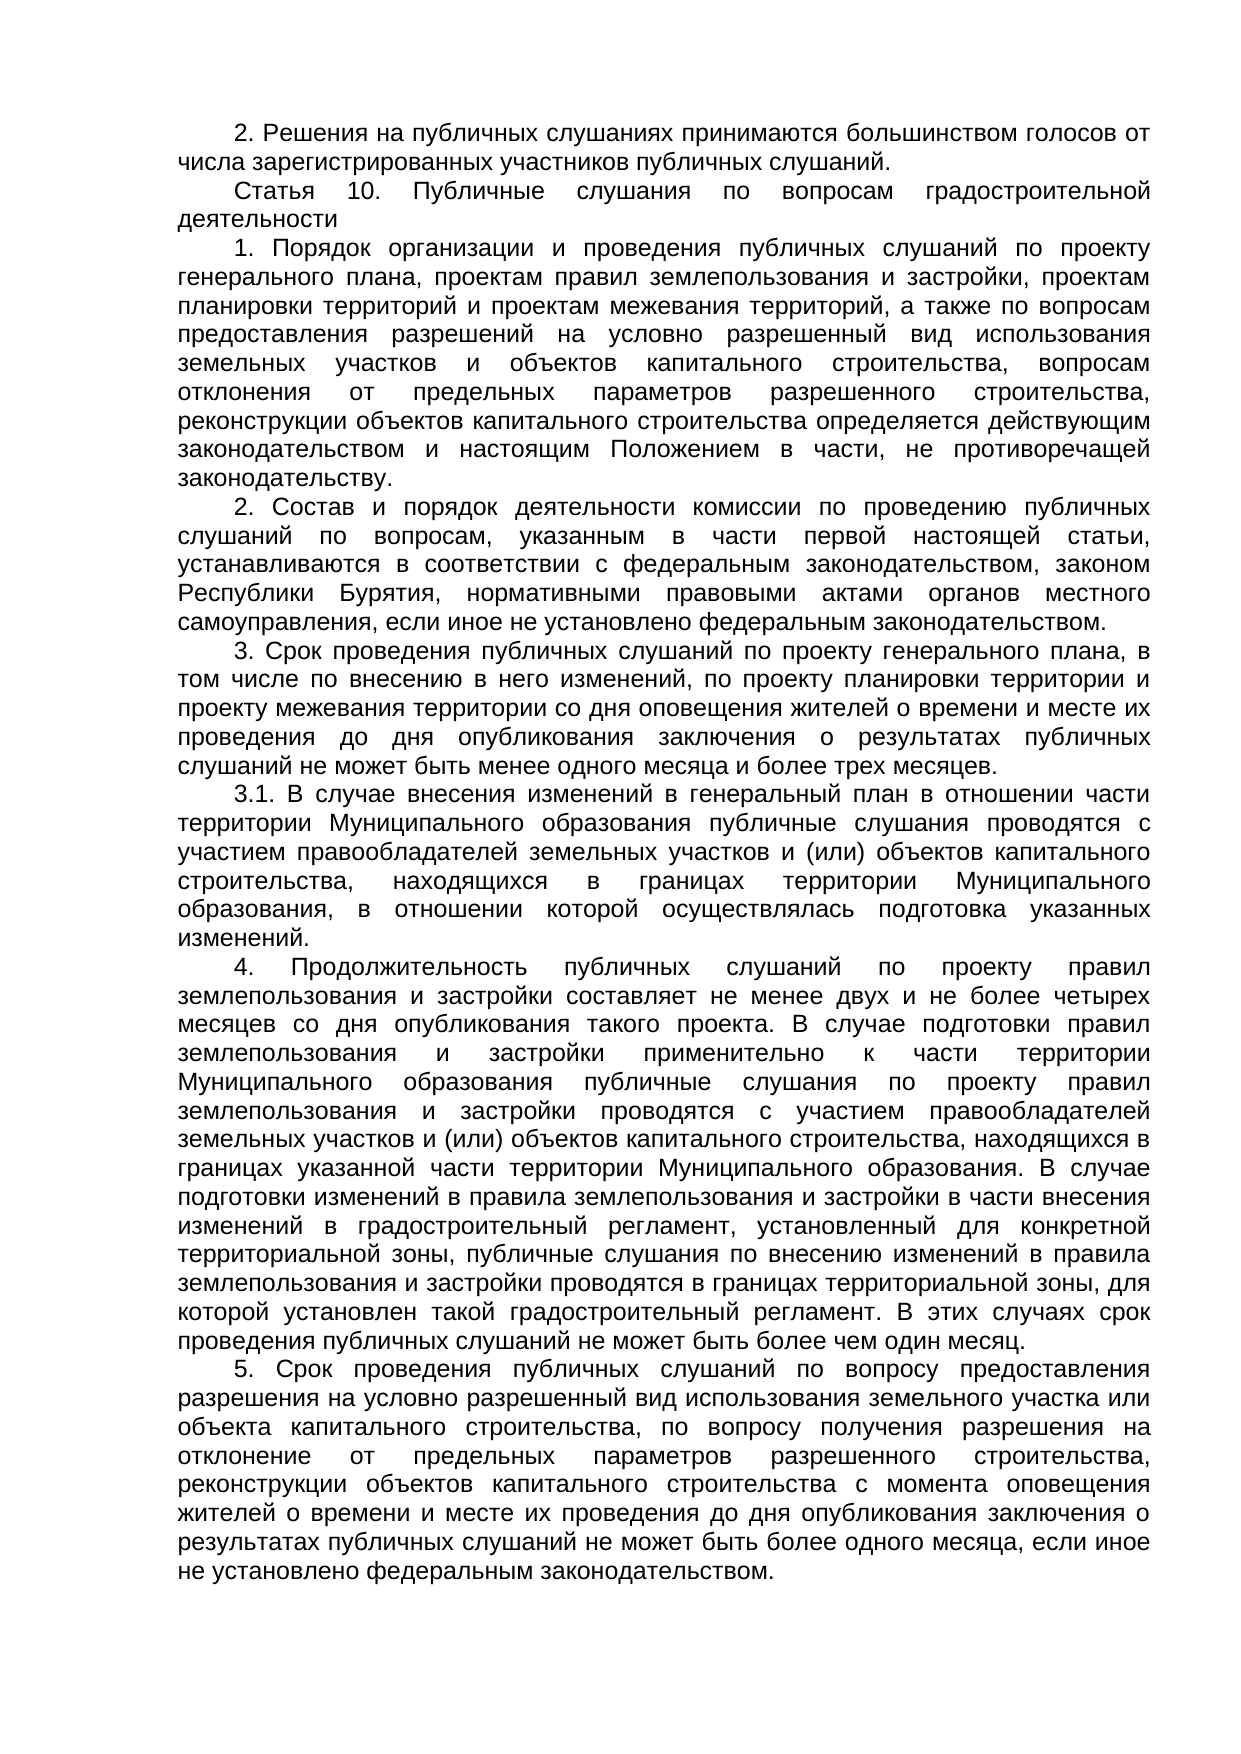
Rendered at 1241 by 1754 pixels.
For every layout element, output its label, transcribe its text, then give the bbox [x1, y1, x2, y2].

text 2. Состав и порядок деятельности комиссии по проведению публичных слушаний по вопросам, указанным в части первой настоящей статьи, устанавливаются в соответствии с федеральным законодательством, законом Республики Бурятия, нормативными правовыми актами органов местного самоуправления, если иное не установлено федеральным законодательством. [177, 492, 1152, 636]
text 3.1. В случае внесения изменений в генеральный план в отношении части территории Муниципального образования публичные слушания проводятся с участием правообладателей земельных участков и (или) объектов капитального строительства, находящихся в границах территории Муниципального образования, в отношении которой осуществлялась подготовка указанных изменений. [177, 779, 1152, 952]
text 5. Срок проведения публичных слушаний по вопросу предоставления разрешения на условно разрешенный вид использования земельного участка или объекта капитального строительства, по вопросу получения разрешения на отклонение от предельных параметров разрешенного строительства, реконструкции объектов капитального строительства с момента оповещения жителей о времени и месте их проведения до дня опубликования заключения о результатах публичных слушаний не может быть более одного месяца, если иное не установлено федеральным законодательством. [177, 1354, 1152, 1584]
text Статья 10. Публичные слушания по вопросам градостроительной деятельности [177, 176, 1152, 233]
text 4. Продолжительность публичных слушаний по проекту правил землепользования и застройки составляет не менее двух и не более четырех месяцев со дня опубликования такого проекта. В случае подготовки правил землепользования и застройки применительно к части территории Муниципального образования публичные слушания по проекту правил землепользования и застройки проводятся с участием правообладателей земельных участков и (или) объектов капитального строительства, находящихся в границах указанной части территории Муниципального образования. В случае подготовки изменений в правила землепользования и застройки в части внесения изменений в градостроительный регламент, установленный для конкретной территориальной зоны, публичные слушания по внесению изменений в правила землепользования и застройки проводятся в границах территориальной зоны, для которой установлен такой градостроительный регламент. В этих случаях срок проведения публичных слушаний не может быть более чем один месяц. [177, 952, 1152, 1354]
text 1. Порядок организации и проведения публичных слушаний по проекту генерального плана, проектам правил землепользования и застройки, проектам планировки территорий и проектам межевания территорий, а также по вопросам предоставления разрешений на условно разрешенный вид использования земельных участков и объектов капитального строительства, вопросам отклонения от предельных параметров разрешенного строительства, реконструкции объектов капитального строительства определяется действующим законодательством и настоящим Положением в части, не противоречащей законодательству. [177, 233, 1152, 492]
text 2. Решения на публичных слушаниях принимаются большинством голосов от числа зарегистрированных участников публичных слушаний. [177, 118, 1152, 176]
text 3. Срок проведения публичных слушаний по проекту генерального плана, в том числе по внесению в него изменений, по проекту планировки территории и проекту межевания территории со дня оповещения жителей о времени и месте их проведения до дня опубликования заключения о результатах публичных слушаний не может быть менее одного месяца и более трех месяцев. [177, 636, 1152, 779]
